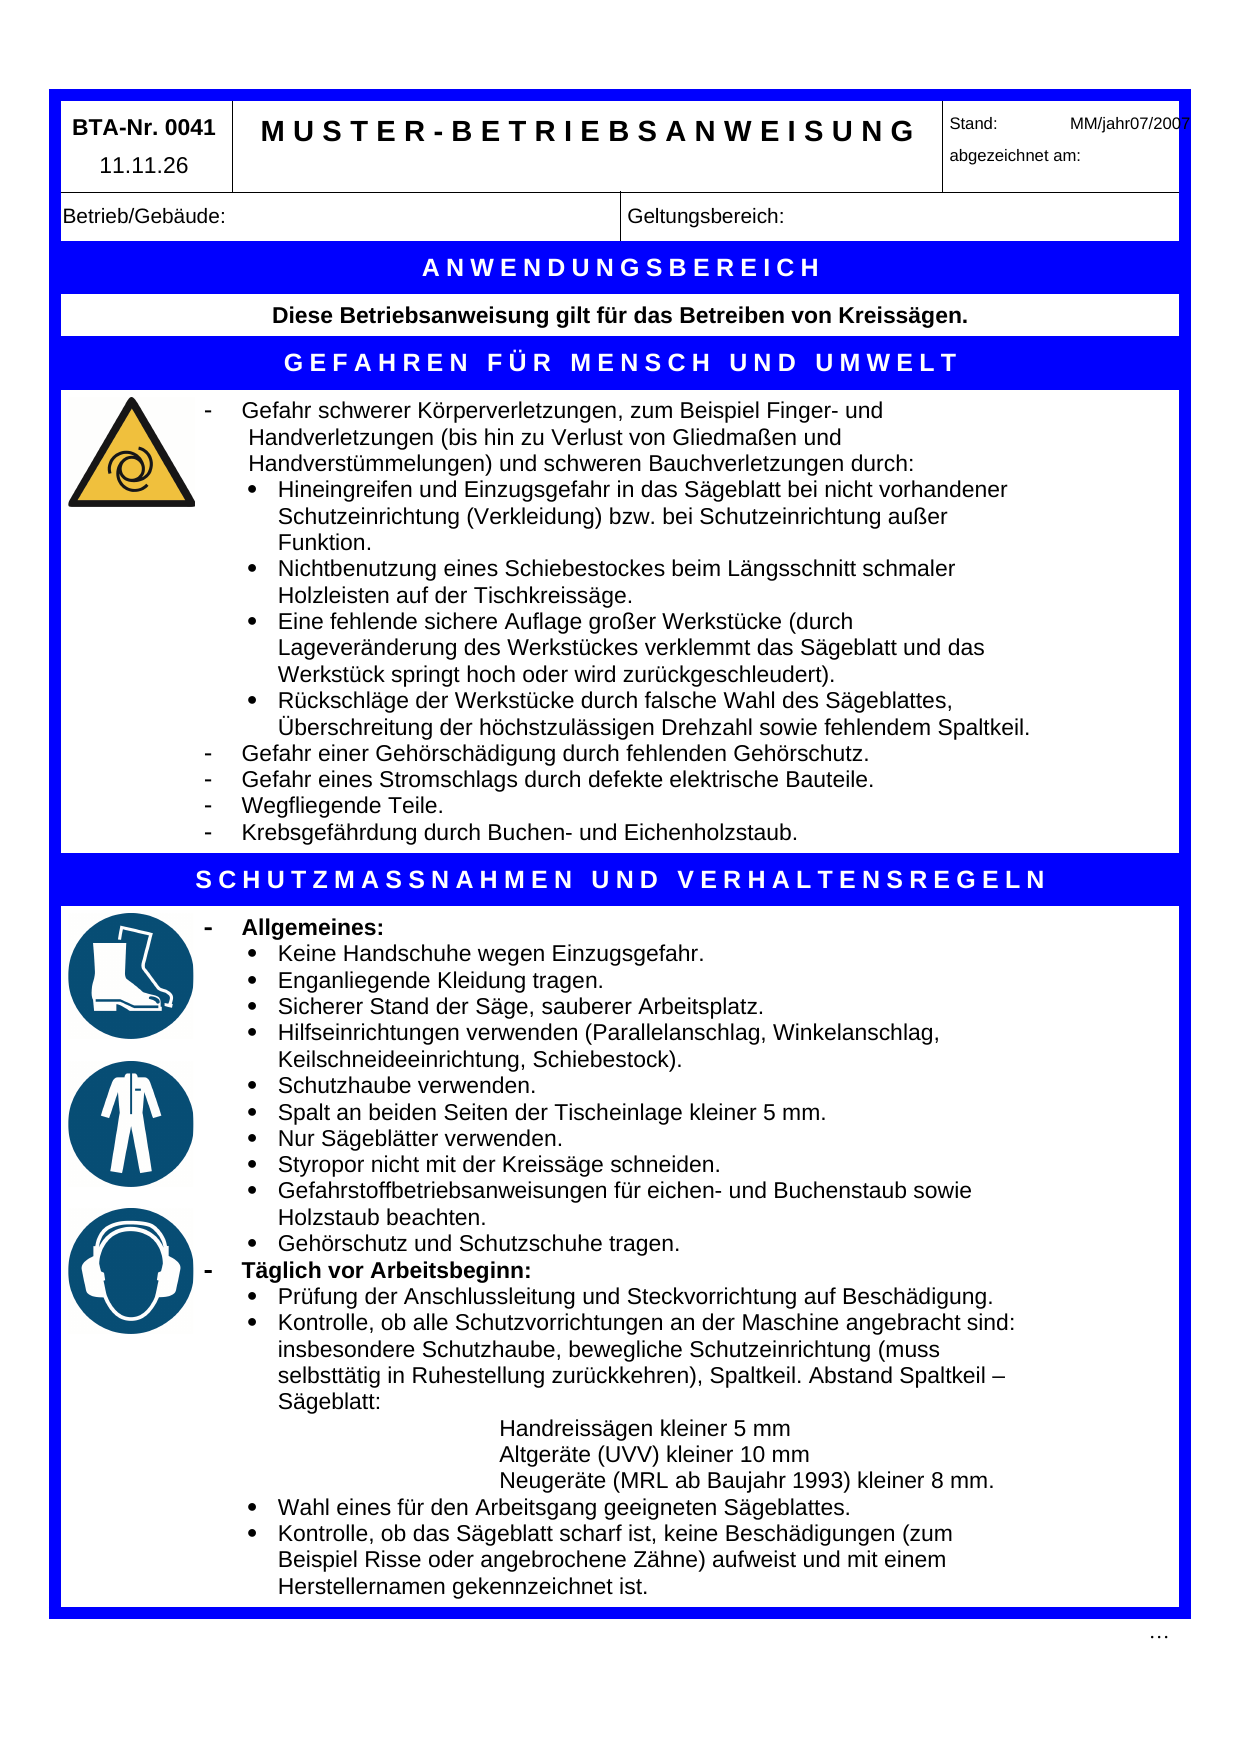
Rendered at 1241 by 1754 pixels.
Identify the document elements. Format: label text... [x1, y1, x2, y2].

table_cell Allgemeines: Keine Handschuhe wegen Einzugsgefahr. Enganliegende Kleidung tragen. Sicherer Stand der Säge, sauberer Arbeitsplatz. Hilfseinrichtungen verwenden (Parallelanschlag, Winkelanschlag, Keilschneideeinrichtung, Schiebestock). Schutzhaube verwenden. Spalt an beiden Seiten der Tischeinlage kleiner 5 mm. Nur Sägeblätter verwenden. Styropor nicht mit der Kreissäge schneiden. Gefahrstoffbetriebsanweisungen für eichen- und Buchenstaub sowie Holzstaub beachten. Gehörschutz und Schutzschuhe tragen. Täglich vor Arbeitsbeginn: Prüfung der Anschlussleitung und Steckvorrichtung auf Beschädigung. Kontrolle, ob alle Schutzvorrichtungen an der Maschine angebracht sind: insbesondere Schutzhaube, bewegliche Schutzeinrichtung (muss selbsttätig in Ruhestellung zurückkehren), Spaltkeil. Abstand Spaltkeil – Sägeblatt: Handreissägen kleiner 5 mm Altgeräte (UVV) kleiner 10 mm Neugeräte (MRL ab Baujahr 1993) kleiner 8 mm. Wahl eines für den Arbeitsgang geeigneten Sägeblattes. Kontrolle, ob das Sägeblatt scharf ist, keine Beschädigungen (zum Beispiel Risse oder angebrochene Zähne) aufweist und mit einem Herstellernamen gekennzeichnet ist. [197, 906, 1179, 1607]
picture [68, 1061, 194, 1187]
table_header MUSTER-BETRIEBSANWEISUNG [233, 101, 942, 191]
table_header BTA-Nr. 0041 22.02.2023 [61, 101, 232, 191]
table_header Stand: MM/jahr07/2007 abgezeichnet am: [943, 101, 1179, 191]
table_cell [61, 906, 197, 1607]
table_cell Betrieb/Gebäude: [61, 193, 620, 241]
table_cell Gefahr schwerer Körperverletzungen, zum Beispiel Finger- und Handverletzungen (bis hin zu Verlust von Gliedmaßen und Handverstümmelungen) und schweren Bauchverletzungen durch: Hineingreifen und Einzugsgefahr in das Sägeblatt bei nicht vorhandener Schutzeinrichtung (Verkleidung) bzw. bei Schutzeinrichtung außer Funktion. Nichtbenutzung eines Schiebestockes beim Längsschnitt schmaler Holzleisten auf der Tischkreissäge. Eine fehlende sichere Auflage großer Werkstücke (durch Lageveränderung des Werkstückes verklemmt das Sägeblatt und das Werkstück springt hoch oder wird zurückgeschleudert). Rückschläge der Werkstücke durch falsche Wahl des Sägeblattes, Überschreitung der höchstzulässigen Drehzahl sowie fehlendem Spaltkeil. Gefahr einer Gehörschädigung durch fehlenden Gehörschutz. Gefahr eines Stromschlags durch defekte elektrische Bauteile. Wegfliegende Teile. Krebsgefährdung durch Buchen- und Eichenholzstaub. [197, 390, 1179, 853]
text … [71, 1619, 1169, 1643]
table_cell ANWENDUNGSBEREICH [61, 241, 1179, 294]
table_cell GEFAHREN FÜR MENSCH UND UMWELT [61, 336, 1179, 390]
table_cell SCHUTZMASSNAHMEN UND VERHALTENSREGELN [61, 853, 1179, 906]
picture [68, 913, 194, 1039]
table_cell Diese Betriebsanweisung gilt für das Betreiben von Kreissägen. [61, 295, 1179, 336]
picture [68, 1208, 194, 1334]
picture [68, 397, 195, 507]
table_cell Geltungsbereich: [621, 193, 1179, 241]
table_cell [61, 390, 197, 853]
